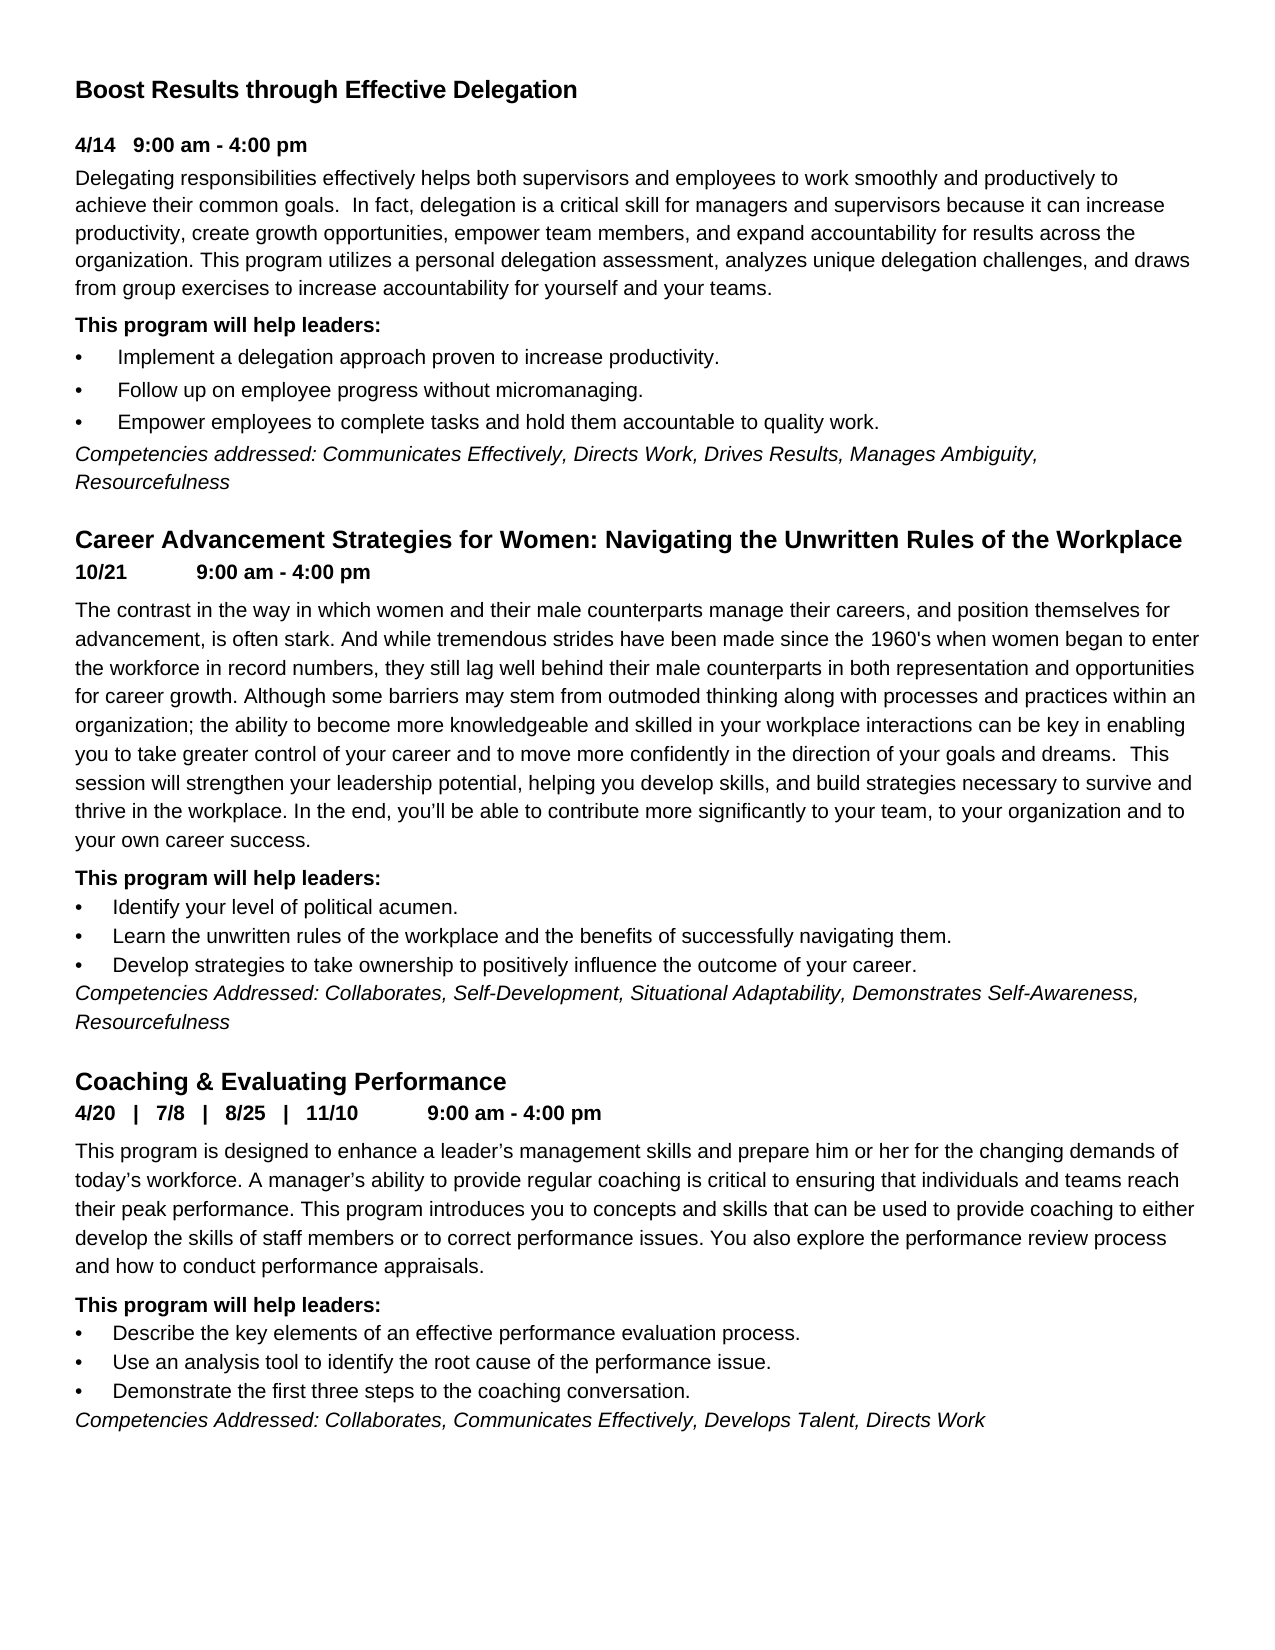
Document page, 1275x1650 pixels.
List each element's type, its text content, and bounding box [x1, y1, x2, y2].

text This program will help leaders: [75, 313, 1200, 337]
text • Empower employees to complete tasks and hold them accountable to quality work. [75, 410, 1200, 434]
text Coaching & Evaluating Performance [75, 1067, 1200, 1096]
text 10/21 9:00 am - 4:00 pm [75, 560, 1200, 584]
text Delegating responsibilities effectively helps both supervisors and employees to work smoothly and productively to achieve their common goals. In fact, delegation is a critical skill for managers and supervisors because it can increase productivity, create growth opportunities, empower team members, and expand accountability for results across the organization. This program utilizes a personal delegation assessment, analyzes unique delegation challenges, and draws from group exercises to increase accountability for yourself and your teams. [75, 166, 1200, 300]
text • Demonstrate the first three steps to the coaching conversation. [75, 1379, 1200, 1403]
text This program will help leaders: [75, 1292, 1200, 1316]
text Competencies Addressed: Collaborates, Communicates Effectively, Develops Talent, Directs Work [75, 1407, 1200, 1431]
text 4/20 | 7/8 | 8/25 | 11/10 9:00 am - 4:00 pm [75, 1101, 1200, 1125]
text • Follow up on employee progress without micromanaging. [75, 377, 1200, 401]
text The contrast in the way in which women and their male counterparts manage their careers, and position themselves for advancement, is often stark. And while tremendous strides have been made since the 1960's when women began to enter the workforce in record numbers, they still lag well behind their male counterparts in both representation and opportunities for career growth. Although some barriers may stem from outmoded thinking along with processes and practices within an organization; the ability to become more knowledgeable and skilled in your workplace interactions can be key in enabling you to take greater control of your career and to move more confidently in the direction of your goals and dreams. This session will strengthen your leadership potential, helping you develop skills, and build strategies necessary to survive and thrive in the workplace. In the end, you’ll be able to contribute more significantly to your team, to your organization and to your own career success. [75, 598, 1200, 852]
text • Implement a delegation approach proven to increase productivity. [75, 345, 1200, 369]
text Competencies Addressed: Collaborates, Self-Development, Situational Adaptability, Demonstrates Self-Awareness, Resourcefulness [75, 981, 1200, 1034]
text Career Advancement Strategies for Women: Navigating the Unwritten Rules of the Workplace [75, 525, 1200, 554]
text 4/14 9:00 am - 4:00 pm [75, 132, 1200, 156]
text This program will help leaders: [75, 866, 1200, 890]
text • Develop strategies to take ownership to positively influence the outcome of your career. [75, 952, 1200, 976]
text • Learn the unwritten rules of the workplace and the benefits of successfully navigating them. [75, 924, 1200, 948]
text Boost Results through Effective Delegation [75, 75, 1200, 132]
text This program is designed to enhance a leader’s management skills and prepare him or her for the changing demands of today’s workforce. A manager’s ability to provide regular coaching is critical to ensuring that individuals and teams reach their peak performance. This program introduces you to concepts and skills that can be used to provide coaching to either develop the skills of staff members or to correct performance issues. You also explore the performance review process and how to conduct performance appraisals. [75, 1139, 1200, 1278]
text • Use an analysis tool to identify the root cause of the performance issue. [75, 1350, 1200, 1374]
text Competencies addressed: Communicates Effectively, Directs Work, Drives Results, Manages Ambiguity, Resourcefulness [75, 442, 1200, 494]
text • Identify your level of political acumen. [75, 895, 1200, 919]
text • Describe the key elements of an effective performance evaluation process. [75, 1321, 1200, 1345]
